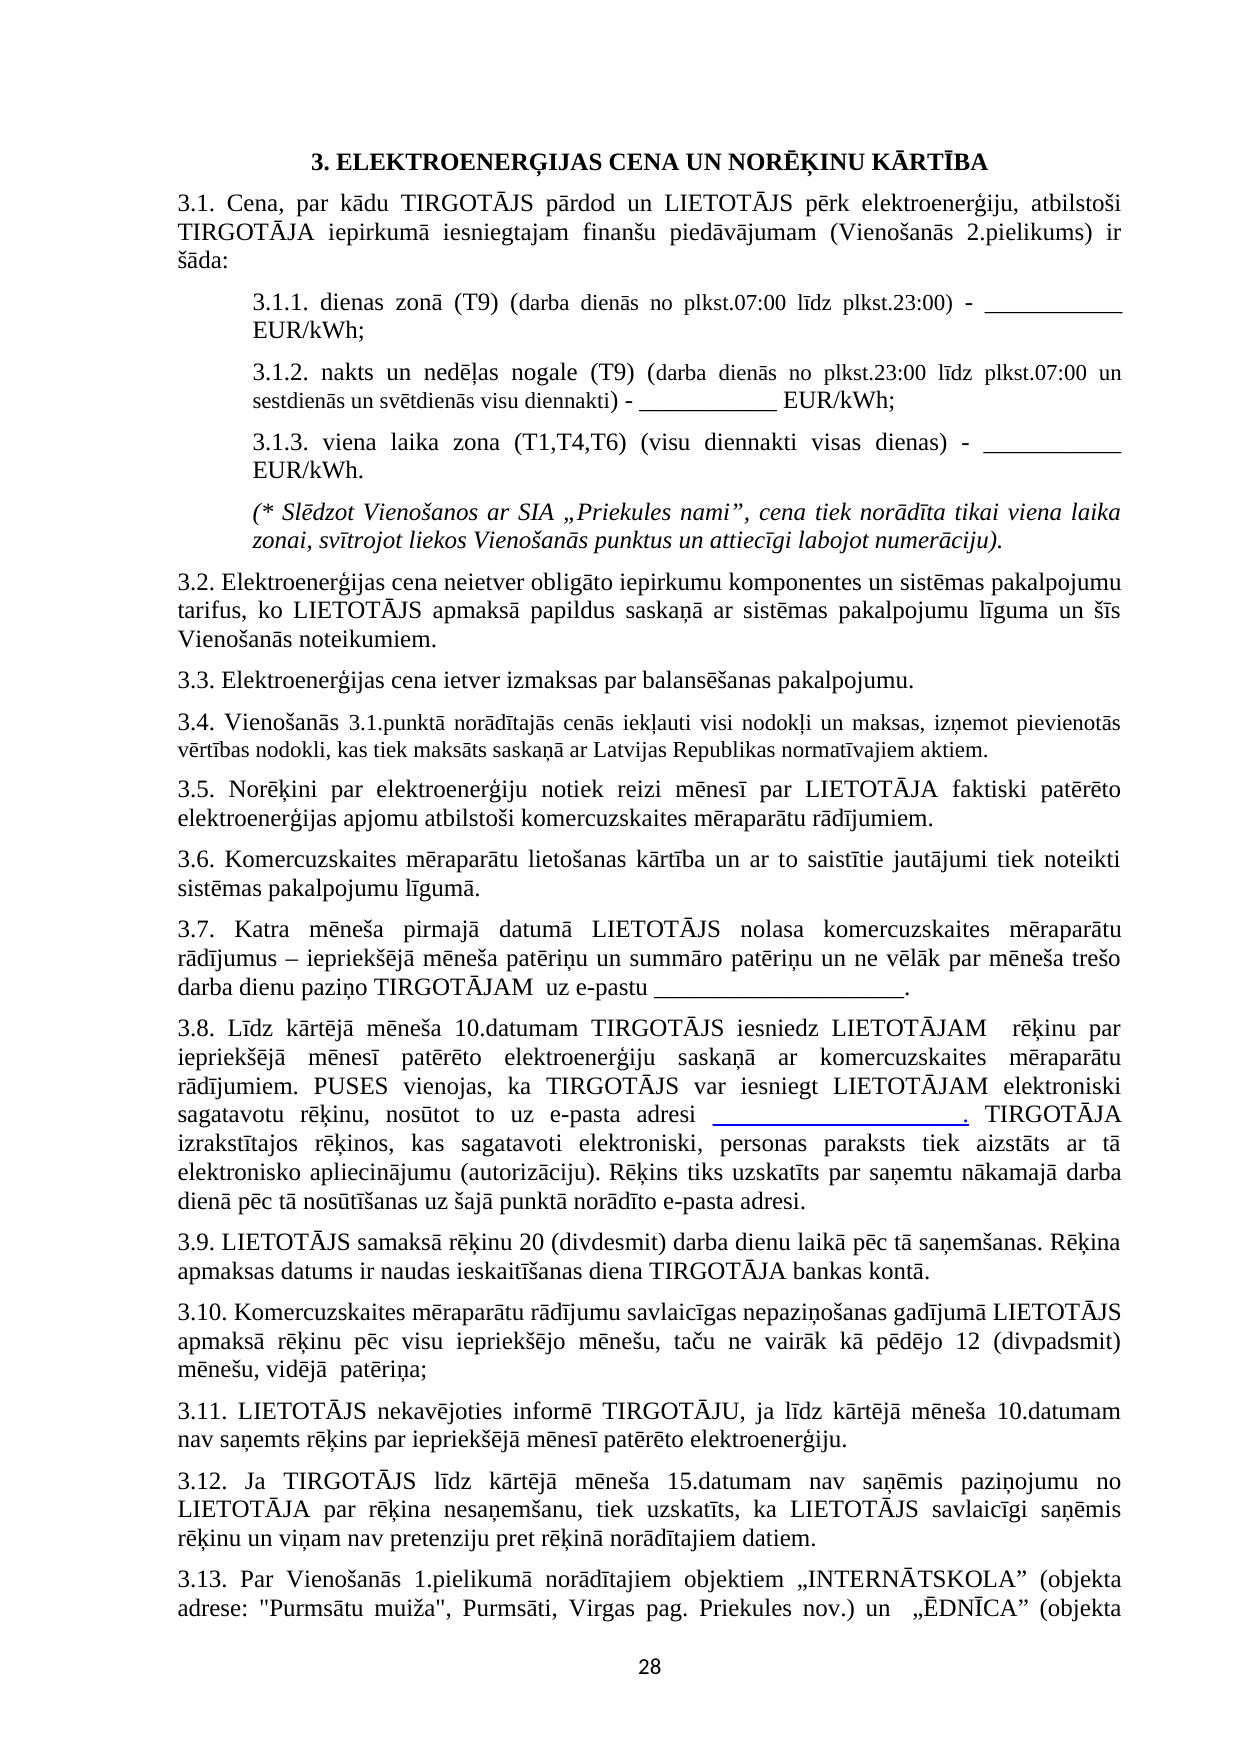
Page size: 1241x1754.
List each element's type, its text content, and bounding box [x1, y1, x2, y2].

text 3.6. Komercuzskaites mēraparātu lietošanas kārtība un ar to saistītie jautājumi tiek noteikti sistēmas pakalpojumu līgumā. [177, 844, 1122, 902]
text 3.3. Elektroenerģijas cena ietver izmaksas par balansēšanas pakalpojumu. [177, 666, 1122, 694]
text 3.10. Komercuzskaites mēraparātu rādījumu savlaicīgas nepaziņošanas gadījumā LIETOTĀJS apmaksā rēķinu pēc visu iepriekšējo mēnešu, taču ne vairāk kā pēdējo 12 (divpadsmit) mēnešu, vidējā patēriņa; [177, 1297, 1122, 1383]
text 3.2. Elektroenerģijas cena neietver obligāto iepirkumu komponentes un sistēmas pakalpojumu tarifus, ko LIETOTĀJS apmaksā papildus saskaņā ar sistēmas pakalpojumu līguma un šīs Vienošanās noteikumiem. [177, 567, 1122, 653]
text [177, 1564, 1122, 1622]
text (* Slēdzot Vienošanos ar SIA „Priekules nami”, cena tiek norādīta tikai viena laika zonai, svītrojot liekos Vienošanās punktus un attiecīgi labojot numerāciju). [252, 497, 1122, 554]
text 3. ELEKTROENERĢIJAS CENA UN NORĒĶINU KĀRTĪBA [177, 147, 1122, 176]
text 3.8. Līdz kārtējā mēneša 10.datumam TIRGOTĀJS iesniedz LIETOTĀJAM rēķinu par iepriekšējā mēnesī patērēto elektroenerģiju saskaņā ar komercuzskaites mēraparātu rādījumiem. PUSES vienojas, ka TIRGOTĀJS var iesniegt LIETOTĀJAM elektroniski sagatavotu rēķinu, nosūtot to uz e-pasta adresi ____________________. TIRGOTĀJA izrakstītajos rēķinos, kas sagatavoti elektroniski, personas paraksts tiek aizstāts ar tā elektronisko apliecinājumu (autorizāciju). Rēķins tiks uzskatīts par saņemtu nākamajā darba dienā pēc tā nosūtīšanas uz šajā punktā norādīto e-pasta adresi. [177, 1013, 1122, 1214]
text 3.1.3. viena laika zona (T1,T4,T6) (visu diennakti visas dienas) - ___________ EUR/kWh. [252, 427, 1122, 484]
text 3.1.1. dienas zonā (T9) (darba dienās no plkst.07:00 līdz plkst.23:00) - ___________ EUR/kWh; [252, 287, 1122, 344]
text 3.1.2. nakts un nedēļas nogale (T9) (darba dienās no plkst.23:00 līdz plkst.07:00 un sestdienās un svētdienās visu diennakti) - ___________ EUR/kWh; [252, 357, 1122, 414]
text 3.5. Norēķini par elektroenerģiju notiek reizi mēnesī par LIETOTĀJA faktiski patērēto elektroenerģijas apjomu atbilstoši komercuzskaites mēraparātu rādījumiem. [177, 774, 1122, 832]
text 3.11. LIETOTĀJS nekavējoties informē TIRGOTĀJU, ja līdz kārtējā mēneša 10.datumam nav saņemts rēķins par iepriekšējā mēnesī patērēto elektroenerģiju. [177, 1396, 1122, 1453]
text 3.9. LIETOTĀJS samaksā rēķinu 20 (divdesmit) darba dienu laikā pēc tā saņemšanas. Rēķina apmaksas datums ir naudas ieskaitīšanas diena TIRGOTĀJA bankas kontā. [177, 1227, 1122, 1284]
text 3.4. Vienošanās 3.1.punktā norādītajās cenās iekļauti visi nodokļi un maksas, izņemot pievienotās vērtības nodokli, kas tiek maksāts saskaņā ar Latvijas Republikas normatīvajiem aktiem. [177, 707, 1122, 762]
text 3.12. Ja TIRGOTĀJS līdz kārtējā mēneša 15.datumam nav saņēmis paziņojumu no LIETOTĀJA par rēķina nesaņemšanu, tiek uzskatīts, ka LIETOTĀJS savlaicīgi saņēmis rēķinu un viņam nav pretenziju pret rēķinā norādītajiem datiem. [177, 1466, 1122, 1552]
text 3.7. Katra mēneša pirmajā datumā LIETOTĀJS nolasa komercuzskaites mēraparātu rādījumus – iepriekšējā mēneša patēriņu un summāro patēriņu un ne vēlāk par mēneša trešo darba dienu paziņo TIRGOTĀJAM uz e-pastu ____________________. [177, 914, 1122, 1001]
text 3.1. Cena, par kādu TIRGOTĀJS pārdod un LIETOTĀJS pērk elektroenerģiju, atbilstoši TIRGOTĀJA iepirkumā iesniegtajam finanšu piedāvājumam (Vienošanās 2.pielikums) ir šāda: [177, 188, 1122, 274]
